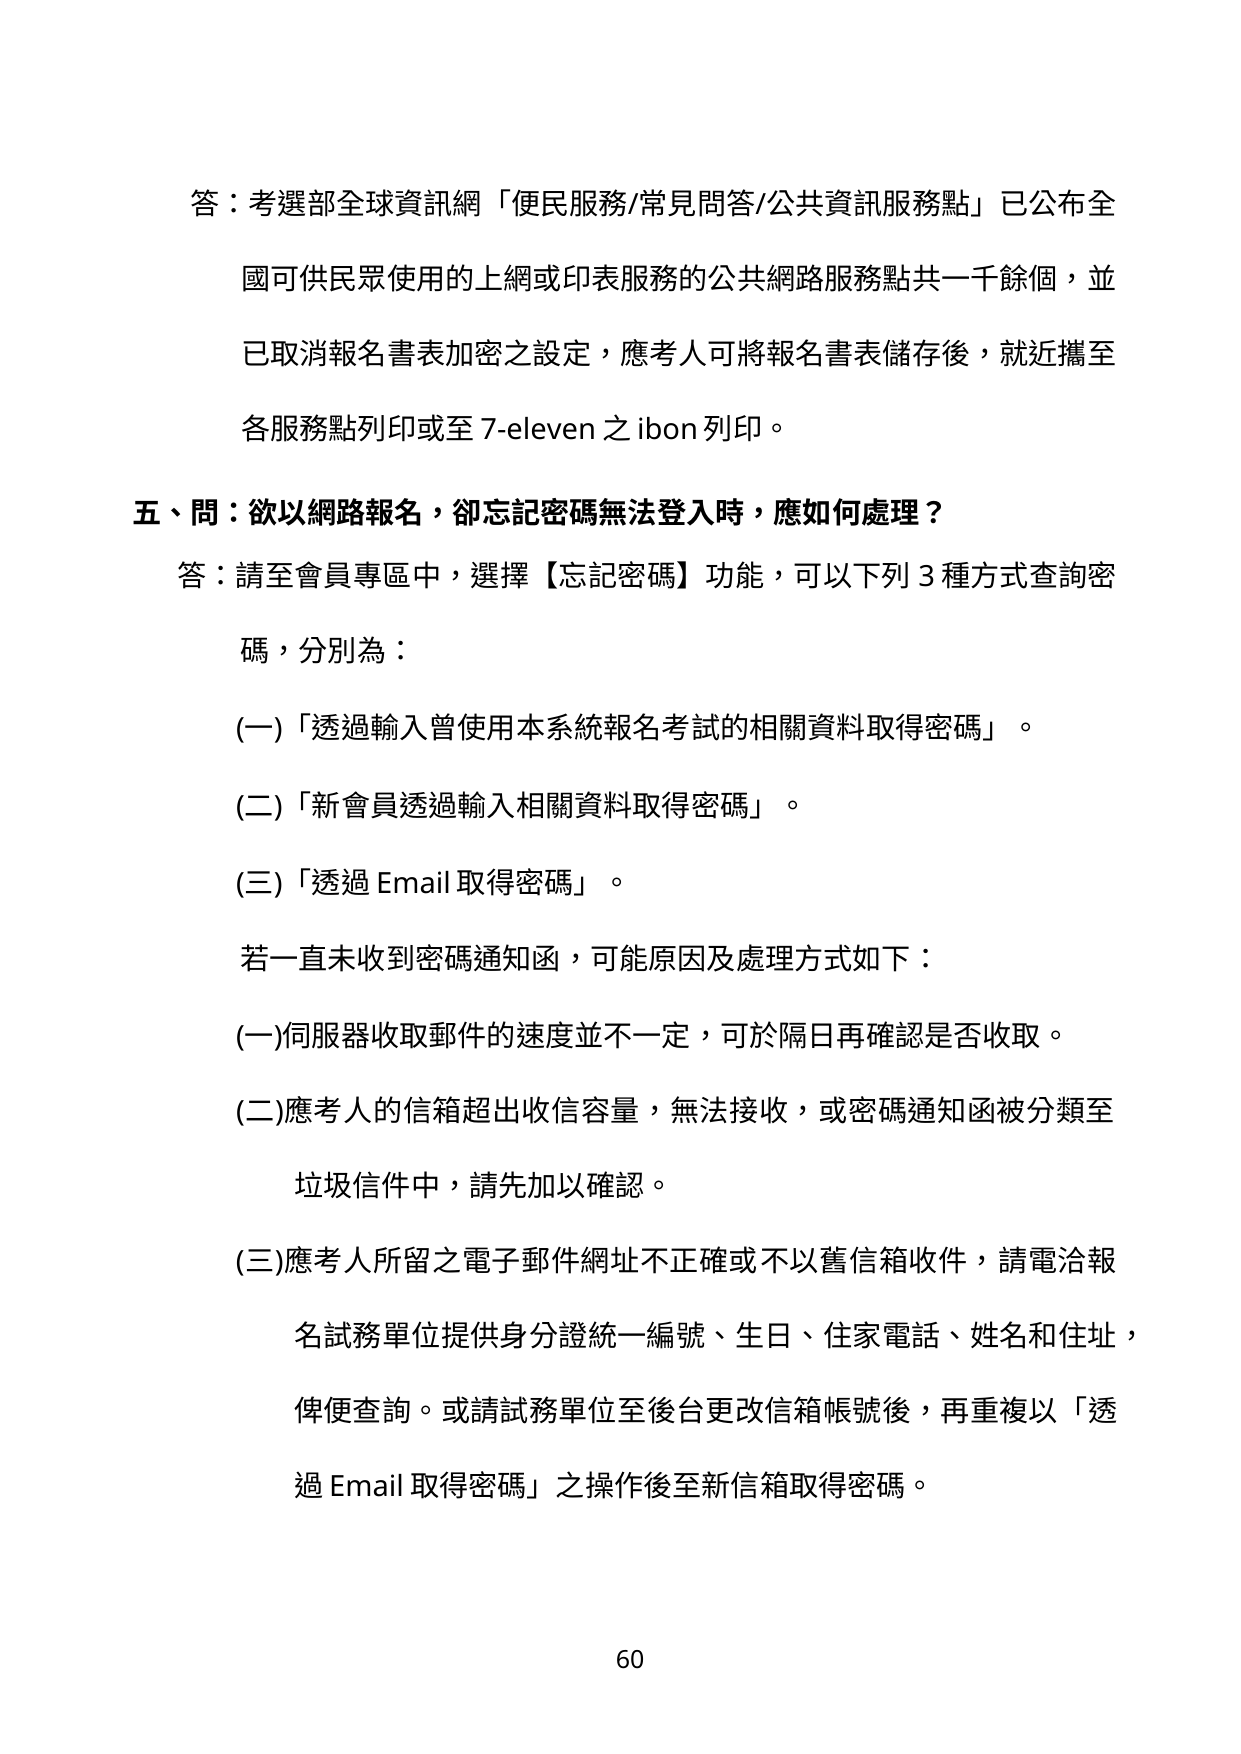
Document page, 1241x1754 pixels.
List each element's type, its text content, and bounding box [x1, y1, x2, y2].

text 答：考選部全球資訊網「便民服務/常見問答/公共資訊服務點」已公布全國可供民眾使用的上網或印表服務的公共網路服務點共一千餘個，並已取消報名書表加密之設定，應考人可將報名書表儲存後，就近攜至各服務點列印或至7-eleven之ibon列印。 [183, 164, 1122, 464]
text 答：請至會員專區中，選擇【忘記密碼】功能，可以下列3種方式查詢密碼，分別為： [177, 536, 1117, 686]
text (一)「透過輸入曾使用本系統報名考試的相關資料取得密碼」。 [236, 689, 1122, 764]
text 若一直未收到密碼通知函，可能原因及處理方式如下： [240, 919, 1117, 994]
text (二)應考人的信箱超出收信容量，無法接收，或密碼通知函被分類至垃圾信件中，請先加以確認。 [236, 1071, 1117, 1221]
text (二)「新會員透過輸入相關資料取得密碼」。 [236, 766, 1122, 841]
text (三)「透過Email取得密碼」。 [236, 844, 1122, 919]
text (三)應考人所留之電子郵件網址不正確或不以舊信箱收件，請電洽報名試務單位提供身分證統一編號、生日、住家電話、姓名和住址，俾便查詢。或請試務單位至後台更改信箱帳號後，再重複以「透過Email取得密碼」之操作後至新信箱取得密碼。 [236, 1221, 1117, 1521]
text 五、問：欲以網路報名，卻忘記密碼無法登入時，應如何處理？ [132, 494, 1122, 531]
text (一)伺服器收取郵件的速度並不一定，可於隔日再確認是否收取。 [236, 996, 1122, 1071]
